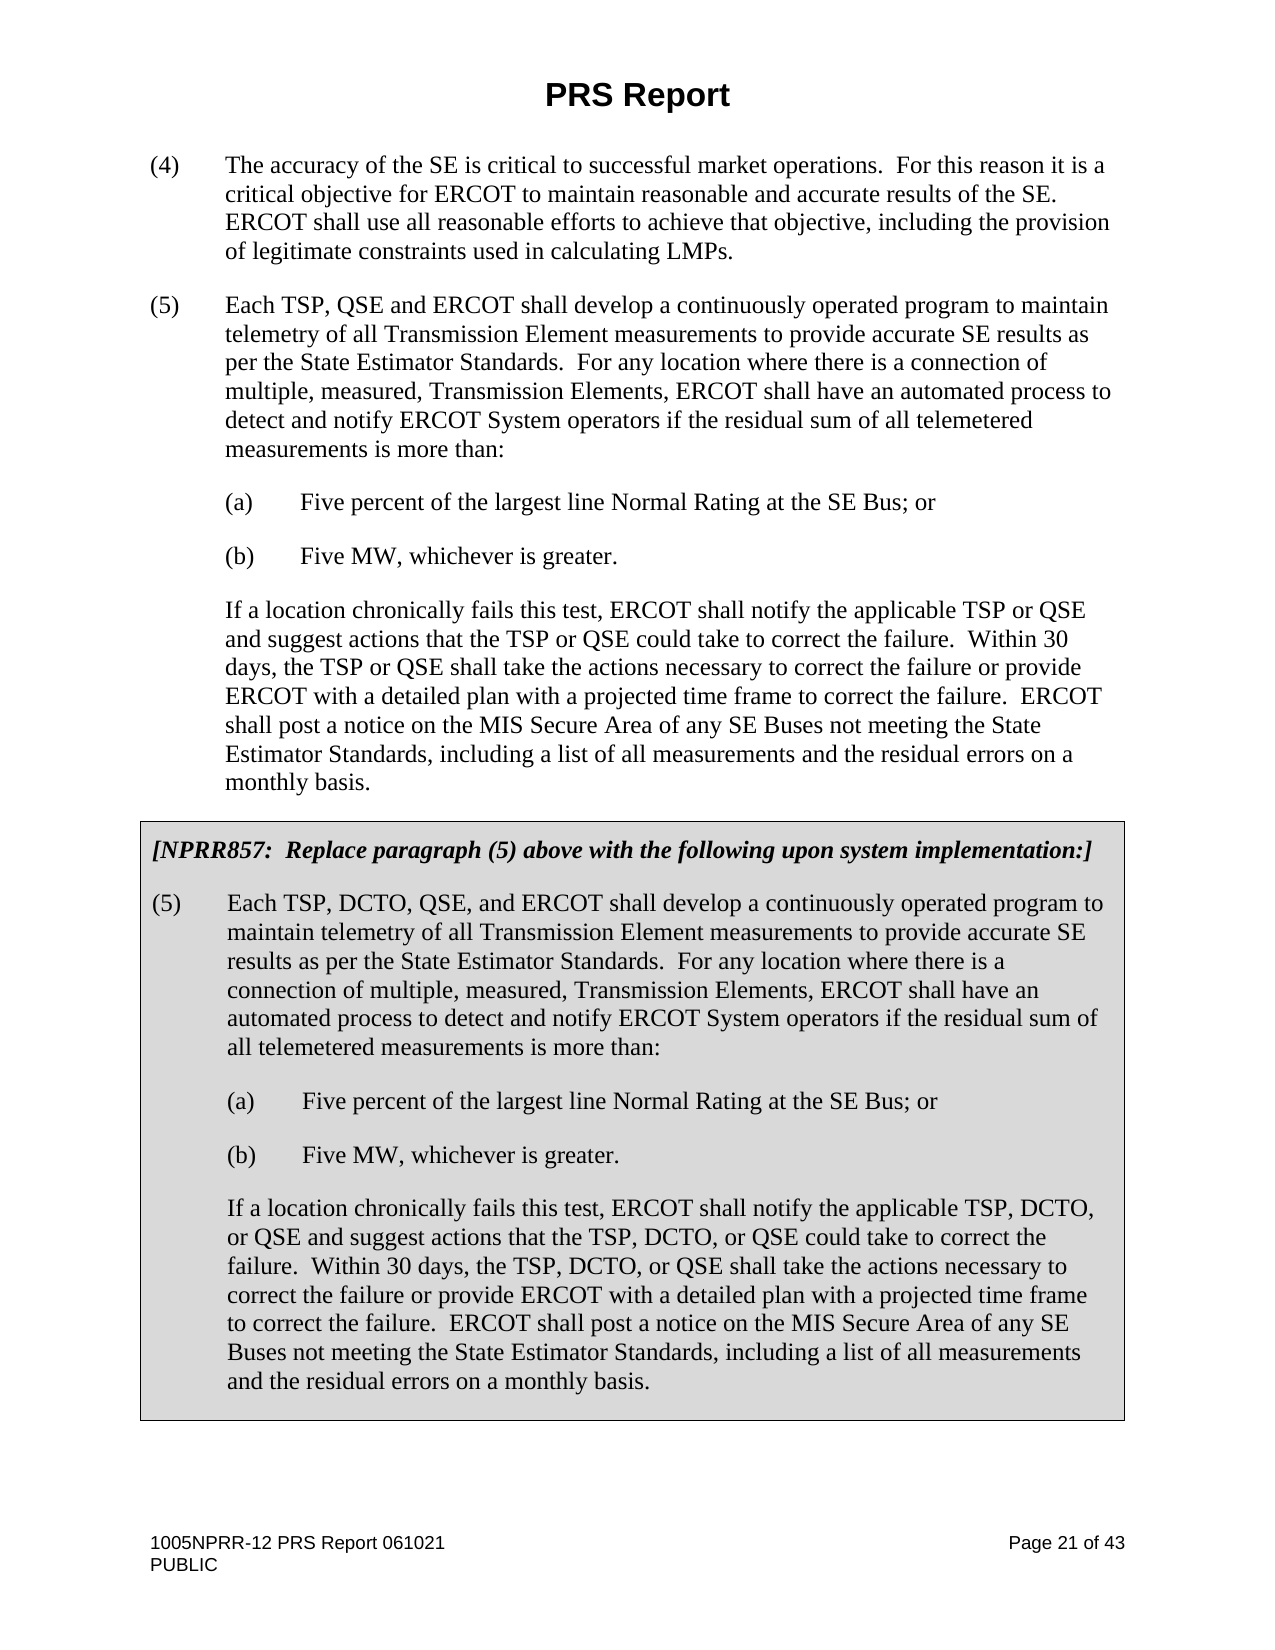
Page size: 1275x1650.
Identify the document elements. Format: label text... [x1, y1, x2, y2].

list (b) Five MW, whichever is greater. [225, 541, 1125, 570]
table_header [NPRR857: Replace paragraph (5) above with the following upon system implementation:] (5) Each TSP, DCTO, QSE, and ERCOT shall develop a continuously operated program to maintain telemetry of all Transmission Element measurements to provide accurate SE results as per the State Estimator Standards. For any location where there is a connection of multiple, measured, Transmission Elements, ERCOT shall have an automated process to detect and notify ERCOT System operators if the residual sum of all telemetered measurements is more than: (a) Five percent of the largest line Normal Rating at the SE Bus; or (b) Five MW, whichever is greater. If a location chronically fails this test, ERCOT shall notify the applicable TSP, DCTO, or QSE and suggest actions that the TSP, DCTO, or QSE could take to correct the failure. Within 30 days, the TSP, DCTO, or QSE shall take the actions necessary to correct the failure or provide ERCOT with a detailed plan with a projected time frame to correct the failure. ERCOT shall post a notice on the MIS Secure Area of any SE Buses not meeting the State Estimator Standards, including a list of all measurements and the residual errors on a monthly basis. [141, 822, 1124, 1420]
text If a location chronically fails this test, ERCOT shall notify the applicable TSP or QSE and suggest actions that the TSP or QSE could take to correct the failure. Within 30 days, the TSP or QSE shall take the actions necessary to correct the failure or provide ERCOT with a detailed plan with a projected time frame to correct the failure. ERCOT shall post a notice on the MIS Secure Area of any SE Buses not meeting the State Estimator Standards, including a list of all measurements and the residual errors on a monthly basis. [225, 595, 1125, 796]
text (5) Each TSP, QSE and ERCOT shall develop a continuously operated program to maintain telemetry of all Transmission Element measurements to provide accurate SE results as per the State Estimator Standards. For any location where there is a connection of multiple, measured, Transmission Elements, ERCOT shall have an automated process to detect and notify ERCOT System operators if the residual sum of all telemetered measurements is more than: [150, 290, 1125, 462]
list (a) Five percent of the largest line Normal Rating at the SE Bus; or [225, 487, 1125, 516]
text (4) The accuracy of the SE is critical to successful market operations. For this reason it is a critical objective for ERCOT to maintain reasonable and accurate results of the SE. ERCOT shall use all reasonable efforts to achieve that objective, including the provision of legitimate constraints used in calculating LMPs. [150, 150, 1125, 265]
